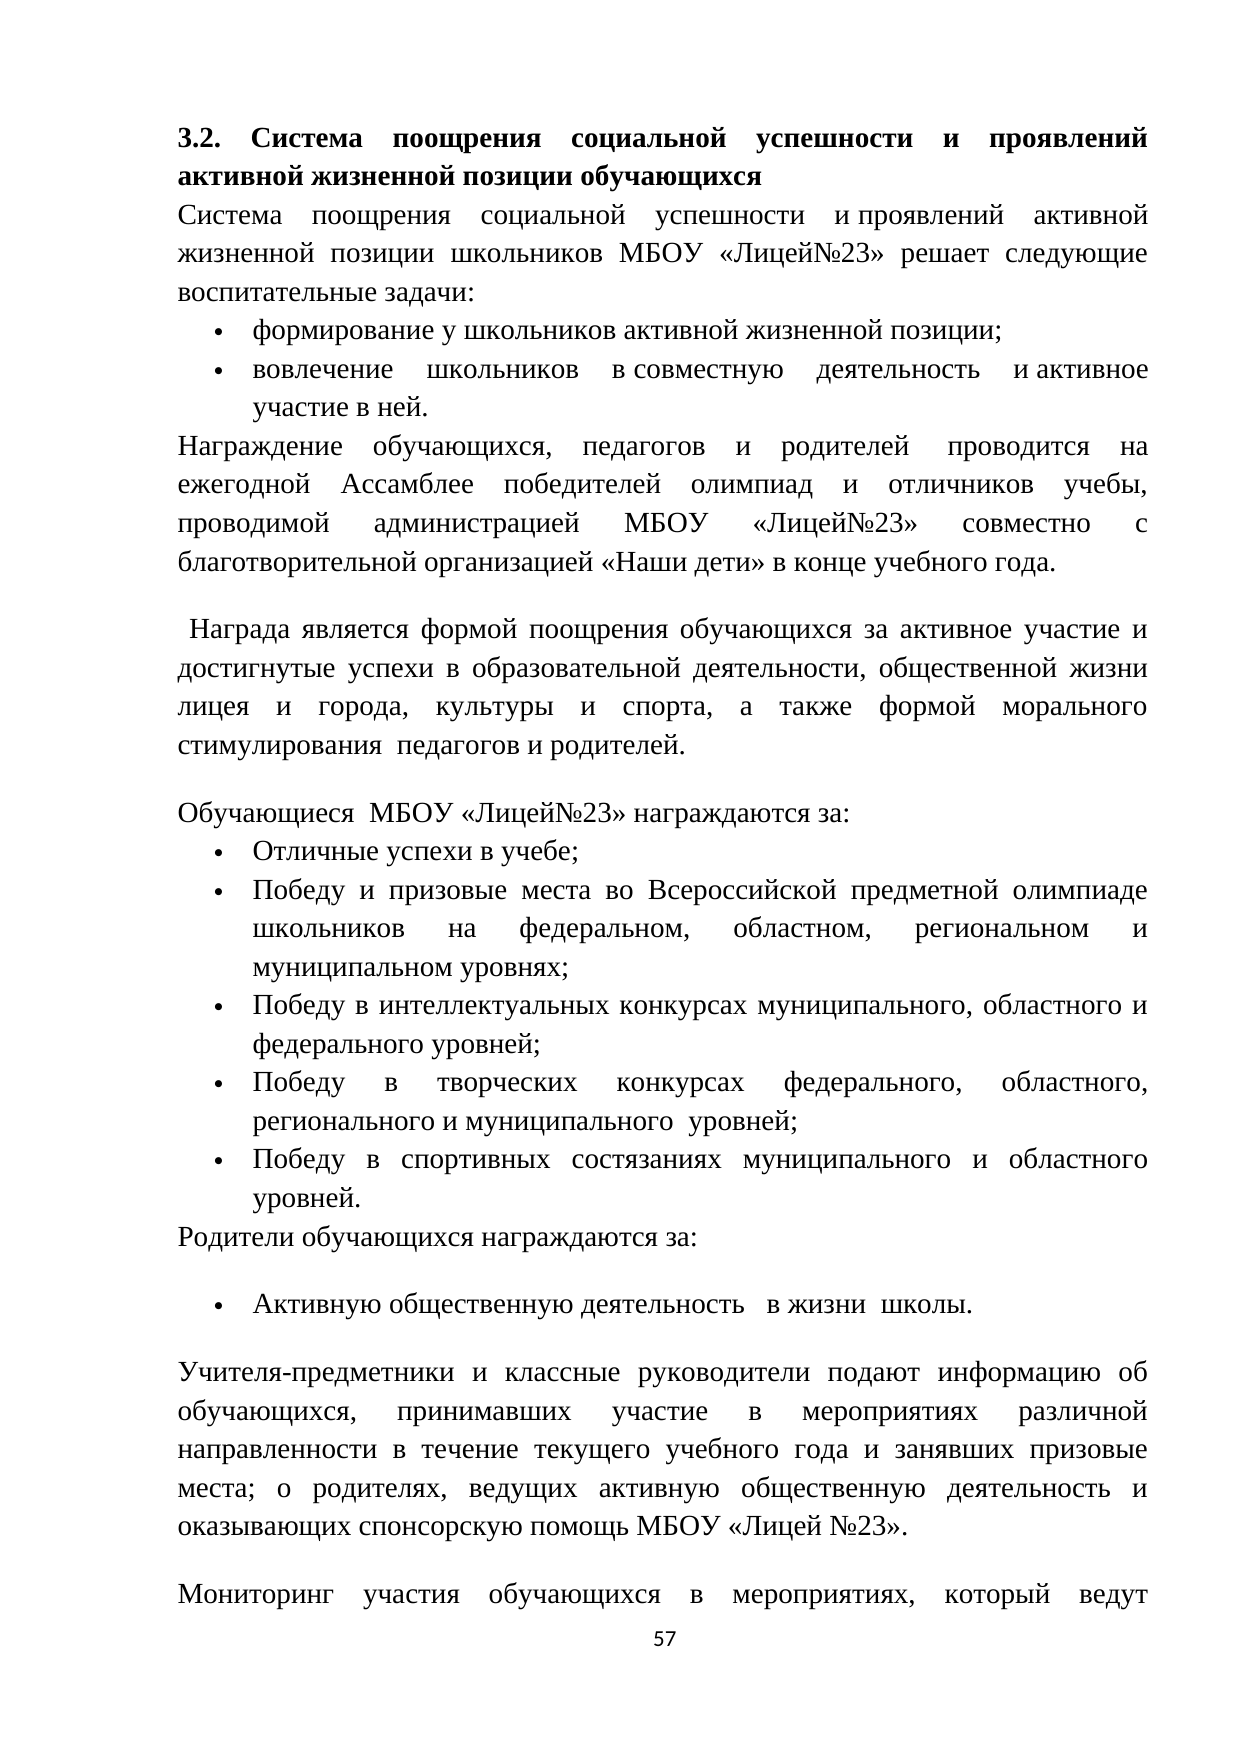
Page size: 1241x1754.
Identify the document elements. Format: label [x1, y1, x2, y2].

table_header [176, 118, 1150, 1611]
